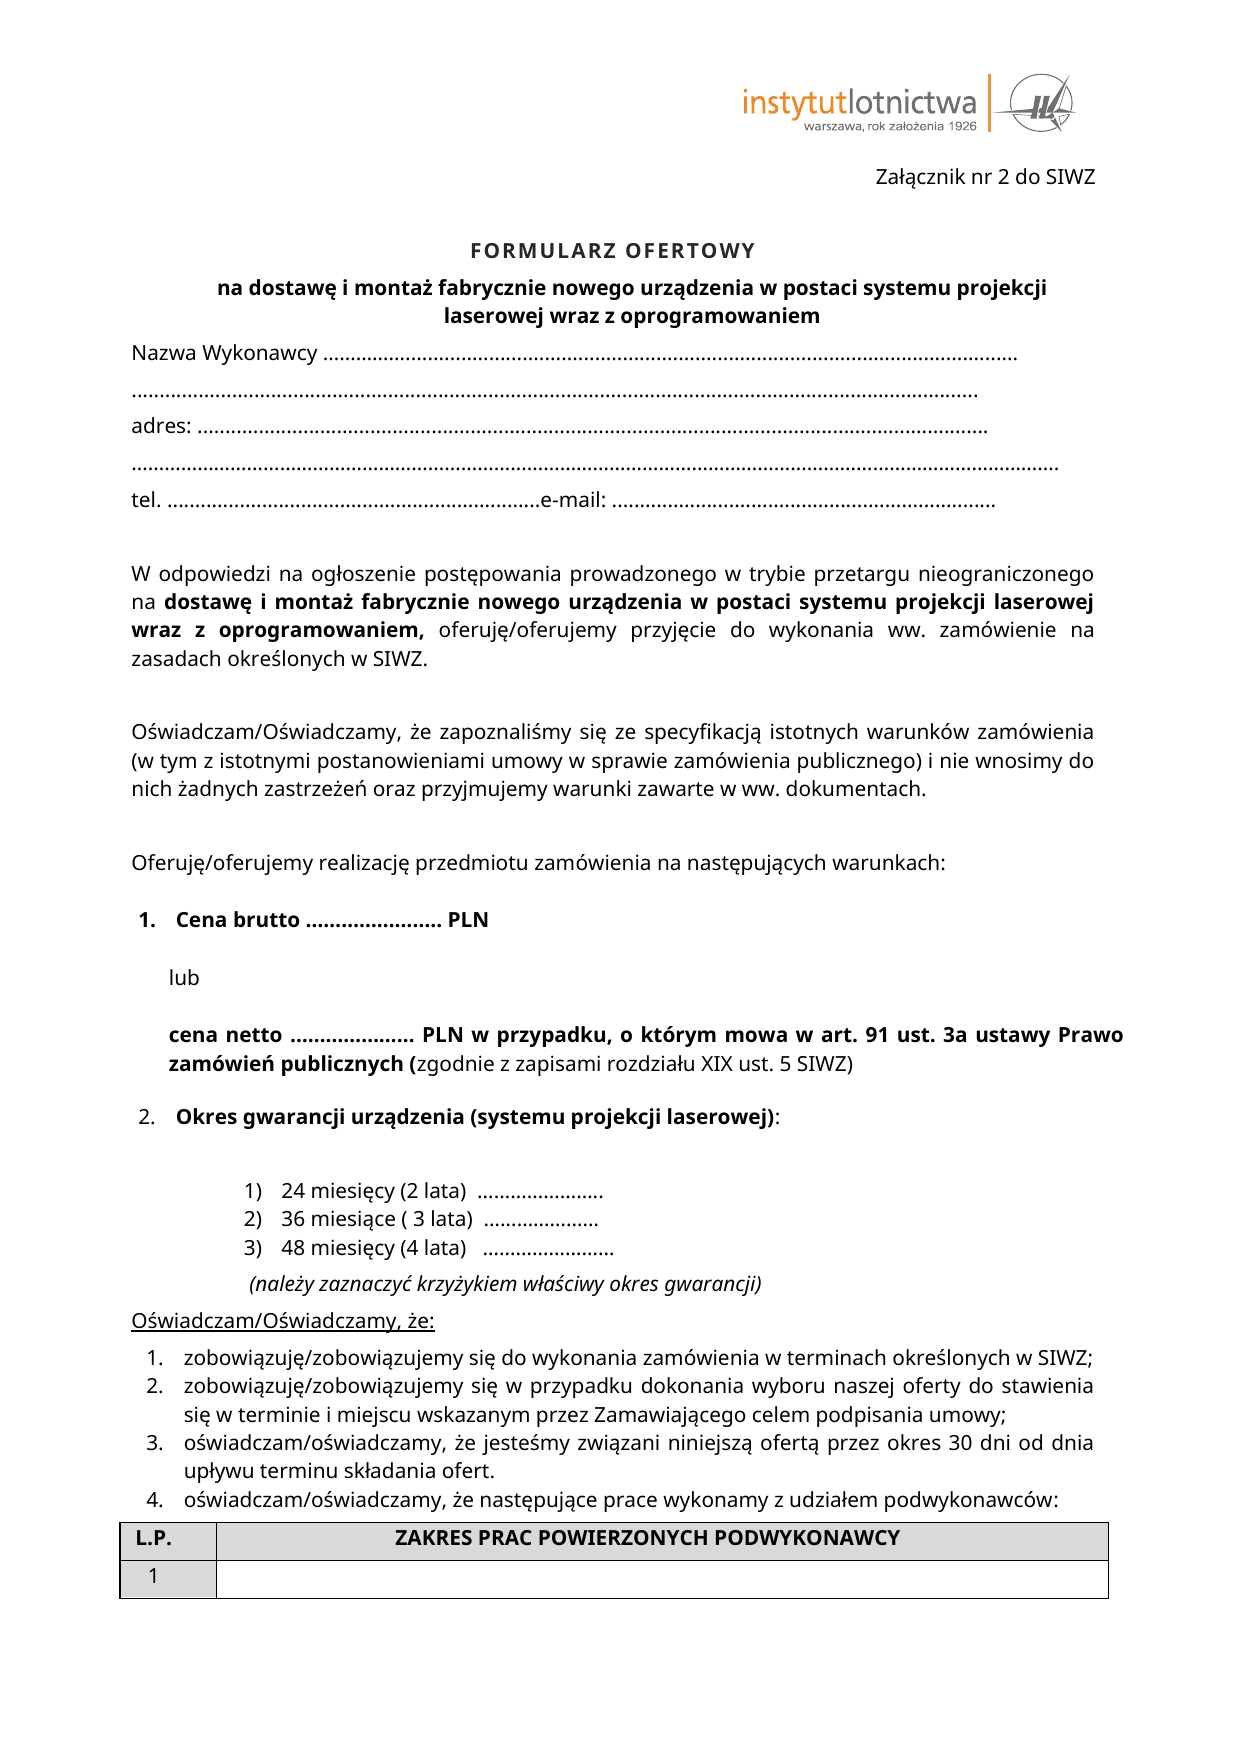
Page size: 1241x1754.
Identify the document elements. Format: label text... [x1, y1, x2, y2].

list oświadczam/oświadczamy, że jesteśmy związani niniejszą ofertą przez okres 30 dni od dnia upływu terminu składania ofert. [146, 1428, 1096, 1485]
text Oświadczam/Oświadczamy, że: [131, 1306, 1096, 1334]
text tel. ...................................................................e-mail: ..................................................................... [131, 485, 1096, 513]
list zobowiązuję/zobowiązujemy się w przypadku dokonania wyboru naszej oferty do stawienia się w terminie i miejscu wskazanym przez Zamawiającego celem podpisania umowy; [146, 1371, 1096, 1428]
text ……………………………………………………………………………………………………………………………………………………. [131, 448, 1096, 477]
table_cell 1 [121, 1561, 216, 1597]
list zobowiązuję/zobowiązujemy się do wykonania zamówienia w terminach określonych w SIWZ; [146, 1343, 1096, 1371]
text Załącznik nr 2 do SIWZ [131, 162, 1096, 191]
text W odpowiedzi na ogłoszenie postępowania prowadzonego w trybie przetargu nieograniczonego na dostawę i montaż fabrycznie nowego urządzenia w postaci systemu projekcji laserowej wraz z oprogramowaniem, oferuję/oferujemy przyjęcie do wykonania ww. zamówienie na zasadach określonych w SIWZ. [131, 559, 1096, 672]
list 36 miesiące ( 3 lata) ………………… [244, 1204, 1096, 1233]
table_header ZAKRES PRAC POWIERZONYCH PODWYKONAWCY [217, 1523, 1108, 1560]
text Nazwa Wykonawcy …………….............................................................................................................. [131, 338, 1096, 366]
text (należy zaznaczyć krzyżykiem właściwy okres gwarancji) [244, 1269, 1096, 1298]
table_cell [217, 1561, 1108, 1597]
list 48 miesięcy (4 lata) …………………… [244, 1233, 1096, 1261]
text adres: .............................................................................................................................................. [131, 412, 1096, 440]
list 24 miesięcy (2 lata) ………………….. [244, 1176, 1096, 1204]
list Cena brutto ………………….. PLN [138, 906, 1125, 934]
text cena netto ………………… PLN w przypadku, o którym mowa w art. 91 ust. 3a ustawy Prawo zamówień publicznych (zgodnie z zapisami rozdziału XIX ust. 5 SIWZ) [169, 1020, 1125, 1077]
list Okres gwarancji urządzenia (systemu projekcji laserowej): [138, 1102, 1096, 1131]
text Oświadczam/Oświadczamy, że zapoznaliśmy się ze specyfikacją istotnych warunków zamówienia (w tym z istotnymi postanowieniami umowy w sprawie zamówienia publicznego) i nie wnosimy do nich żadnych zastrzeżeń oraz przyjmujemy warunki zawarte w ww. dokumentach. [131, 717, 1096, 803]
text na dostawę i montaż fabrycznie nowego urządzenia w postaci systemu projekcji laserowej wraz z oprogramowaniem [169, 273, 1096, 330]
text lub [169, 963, 1125, 992]
text ........................................................................................................................................................ [131, 375, 1096, 403]
subtitle FORMULARZ OFERTOWY [131, 236, 1096, 264]
list oświadczam/oświadczamy, że następujące prace wykonamy z udziałem podwykonawców: [146, 1485, 1096, 1513]
text Oferuję/oferujemy realizację przedmiotu zamówienia na następujących warunkach: [131, 848, 1096, 876]
table_header L.P. [121, 1523, 216, 1560]
